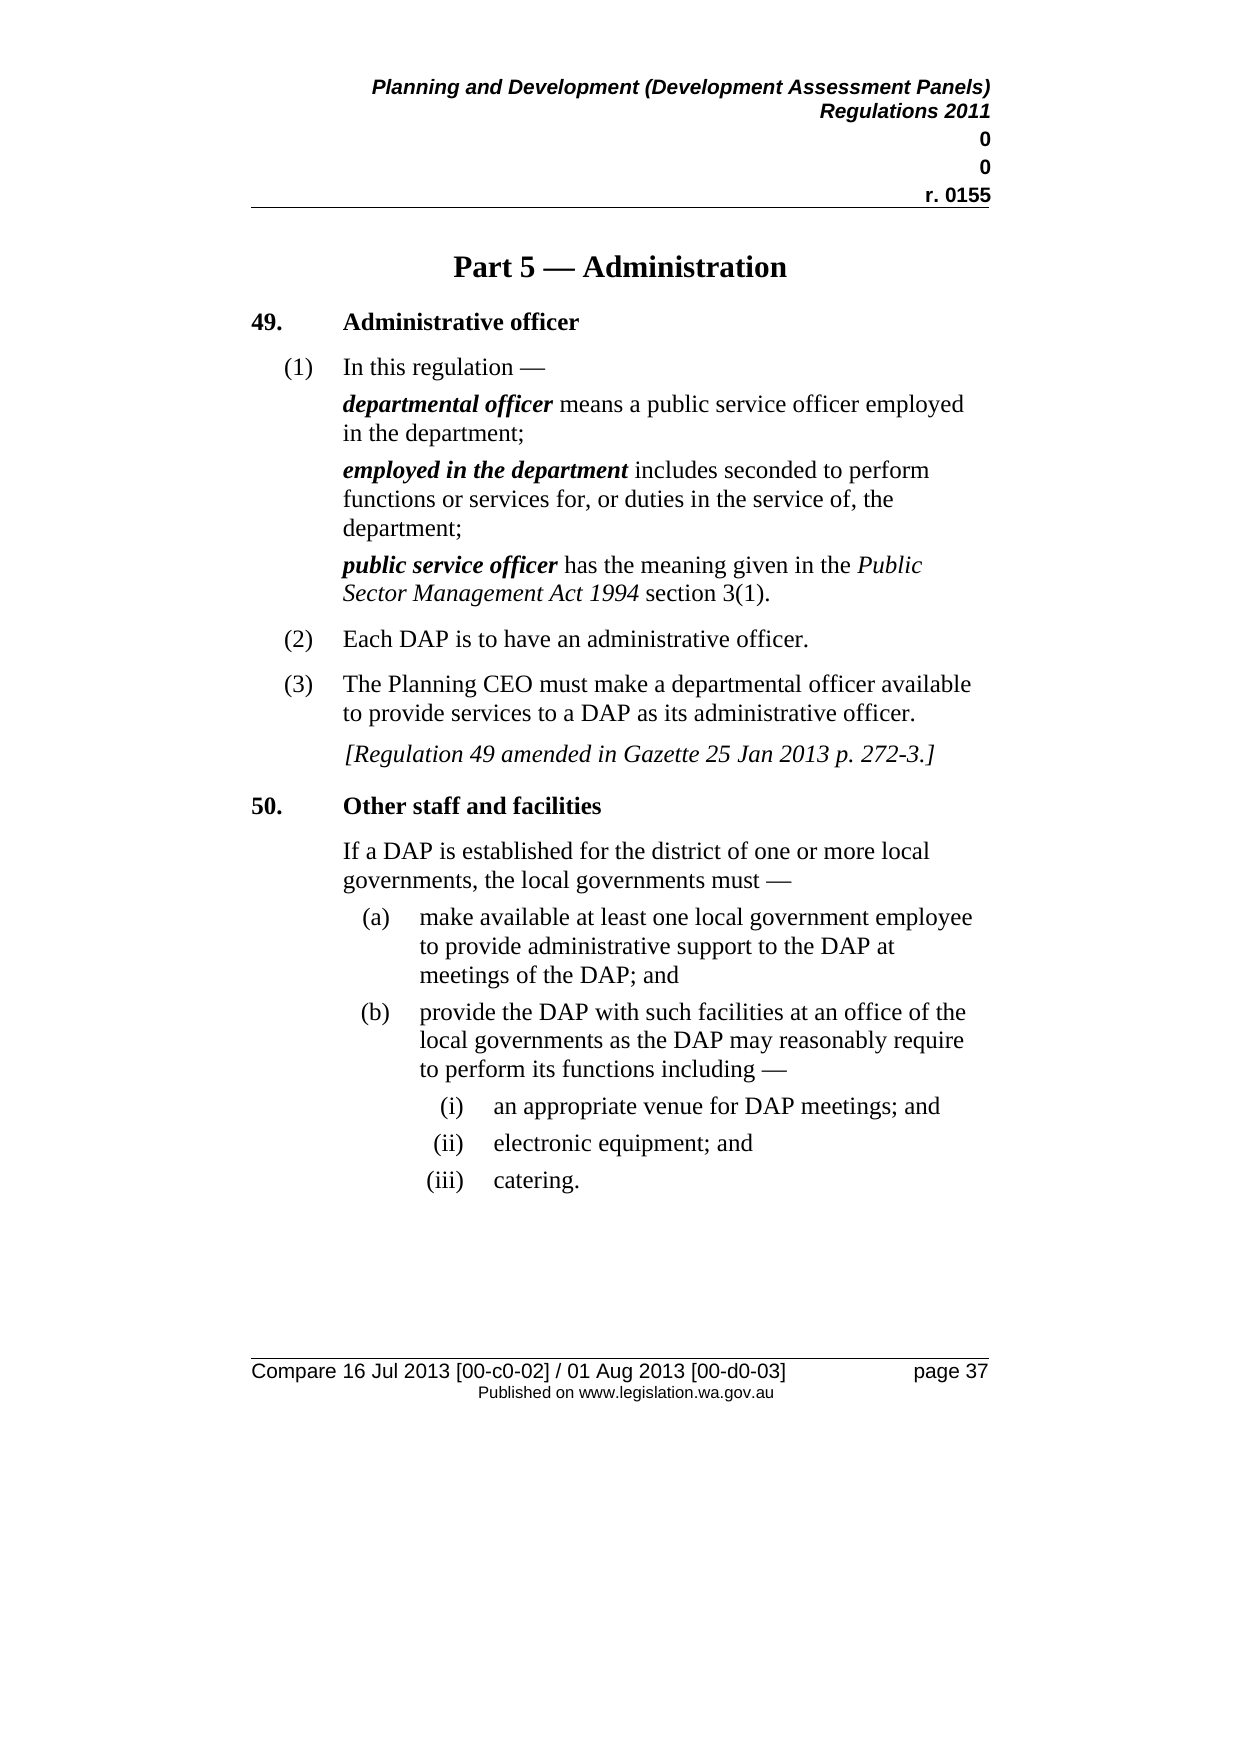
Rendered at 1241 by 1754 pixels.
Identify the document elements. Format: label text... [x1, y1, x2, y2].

subtitle 49. Administrative officer [251, 307, 989, 336]
text (iii) catering. [251, 1166, 989, 1194]
text (3) The Planning CEO must make a departmental officer available to provide services to a DAP as its administrative officer. [251, 669, 989, 727]
text (1) In this regulation — [251, 352, 989, 381]
subtitle 50. Other staff and facilities [251, 791, 989, 820]
text [Regulation 49 amended in Gazette 25 Jan 2013 p. 272-3.] [251, 739, 989, 768]
text public service officer has the meaning given in the Public Sector Management Act 1994 section 3(1). [251, 550, 989, 607]
text (b) provide the DAP with such facilities at an office of the local governments as the DAP may reasonably require to perform its functions including — [251, 997, 989, 1083]
text (2) Each DAP is to have an administrative officer. [251, 624, 989, 653]
text (ii) electronic equipment; and [251, 1128, 989, 1157]
text employed in the department includes seconded to perform functions or services for, or duties in the service of, the department; [251, 455, 989, 541]
text departmental officer means a public service officer employed in the department; [251, 389, 989, 447]
text (a) make available at least one local government employee to provide administrative support to the DAP at meetings of the DAP; and [251, 902, 989, 988]
text If a DAP is established for the district of one or more local governments, the local governments must — [251, 836, 989, 894]
text (i) an appropriate venue for DAP meetings; and [251, 1091, 989, 1120]
subtitle Part 5 — Administration [251, 248, 989, 284]
